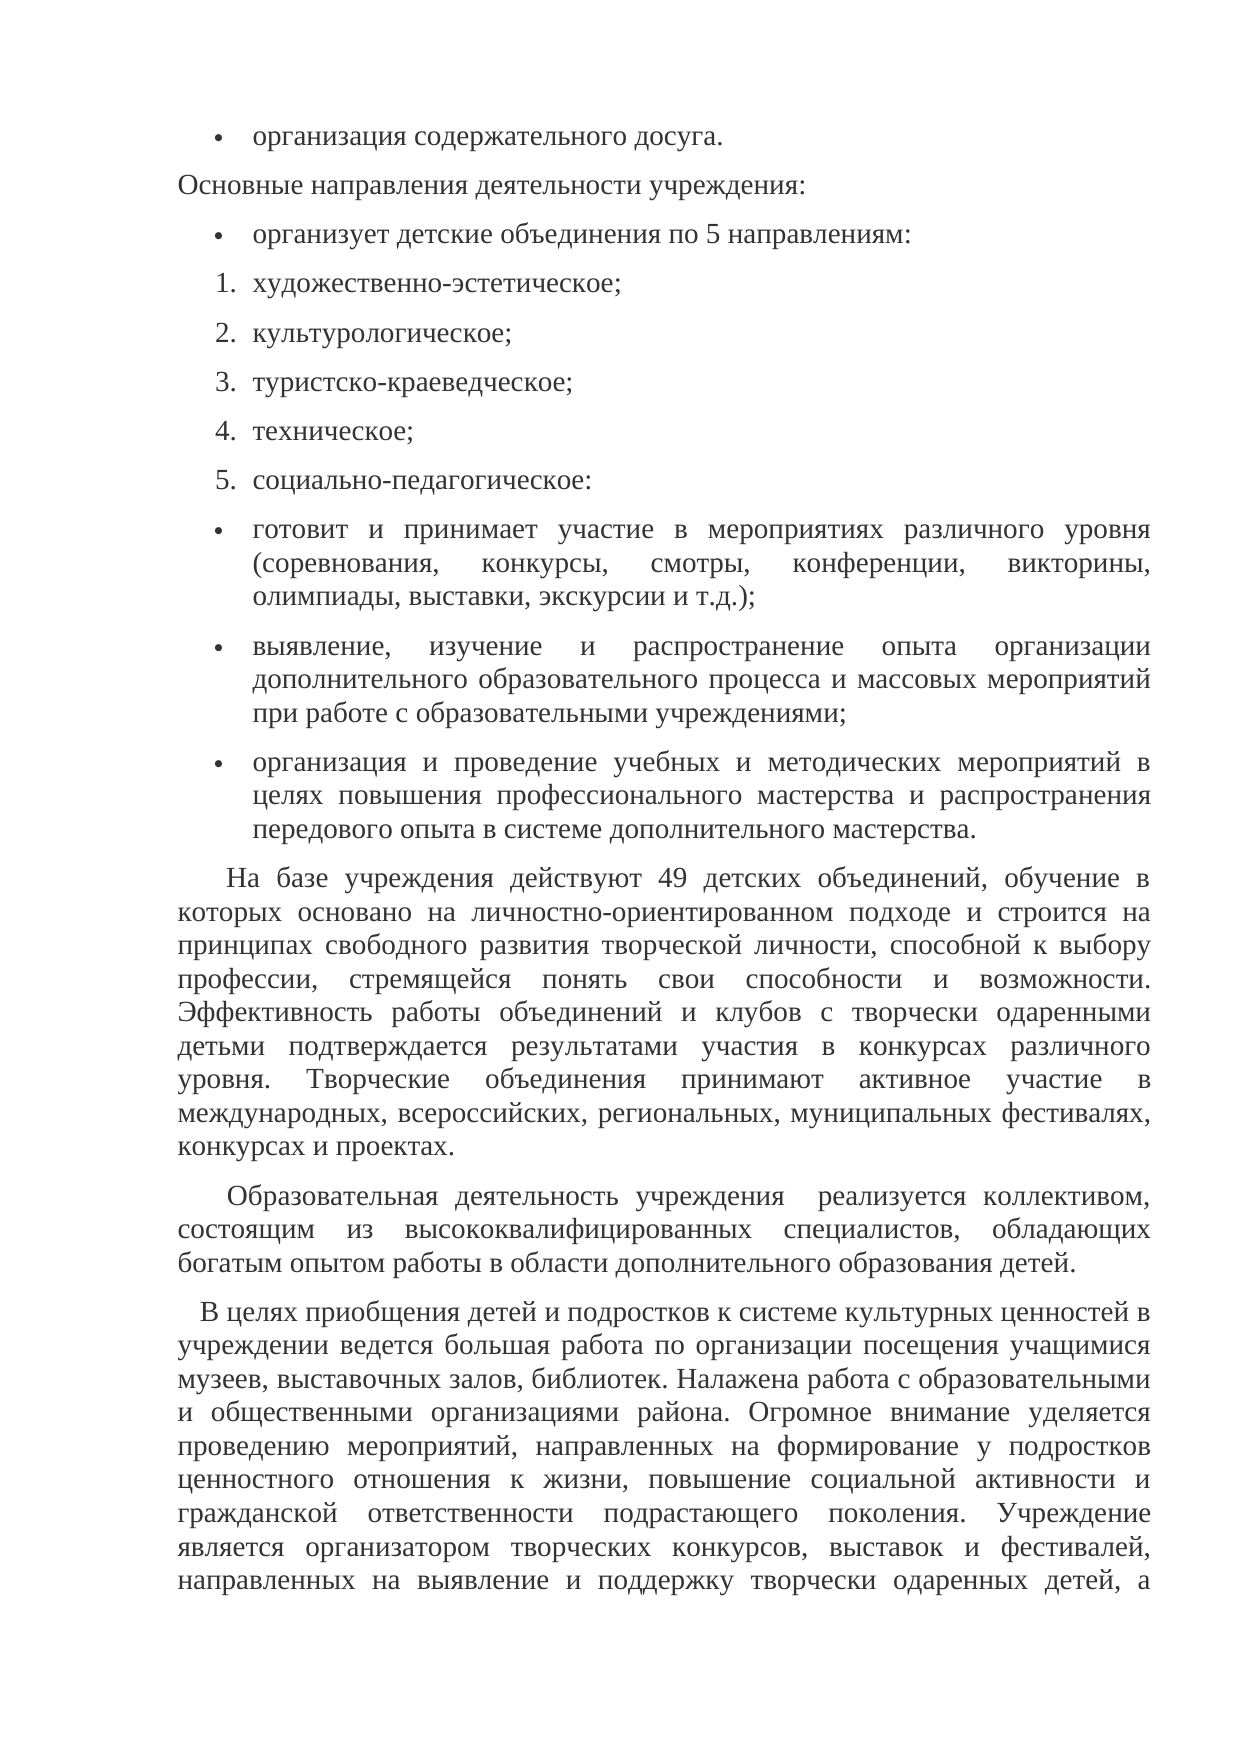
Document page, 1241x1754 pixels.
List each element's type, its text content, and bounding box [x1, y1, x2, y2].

text Образовательная деятельность учреждения реализуется коллективом, состоящим из высококвалифицированных специалистов, обладающих богатым опытом работы в области дополнительного образования детей. [177, 1178, 1152, 1278]
list организация содержательного досуга. [215, 118, 1152, 152]
list готовит и принимает участие в мероприятиях различного уровня (соревнования, конкурсы, смотры, конференции, викторины, олимпиады, выставки, экскурсии и т.д.); [215, 511, 1152, 612]
list художественно-эстетическое; [215, 266, 1152, 299]
text Основные направления деятельности учреждения: [177, 167, 1152, 201]
text На базе учреждения действуют 49 детских объединений, обучение в которых основано на личностно-ориентированном подходе и строится на принципах свободного развития творческой личности, способной к выбору профессии, стремящейся понять свои способности и возможности. Эффективность работы объединений и клубов с творчески одаренными детьми подтверждается результатами участия в конкурсах различного уровня. Творческие объединения принимают активное участие в международных, всероссийских, региональных, муниципальных фестивалях, конкурсах и проектах. [177, 860, 1152, 1162]
list выявление, изучение и распространение опыта организации дополнительного образовательного процесса и массовых мероприятий при работе с образовательными учреждениями; [215, 628, 1152, 728]
list организует детские объединения по 5 направлениям: [215, 216, 1152, 250]
list организация и проведение учебных и методических мероприятий в целях повышения профессионального мастерства и распространения передового опыта в системе дополнительного мастерства. [215, 744, 1152, 844]
list туристско-краеведческое; [215, 364, 1152, 397]
list техническое; [215, 413, 1152, 447]
list культурологическое; [215, 315, 1152, 348]
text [177, 1294, 1152, 1596]
list социально-педагогическое: [215, 462, 1152, 496]
